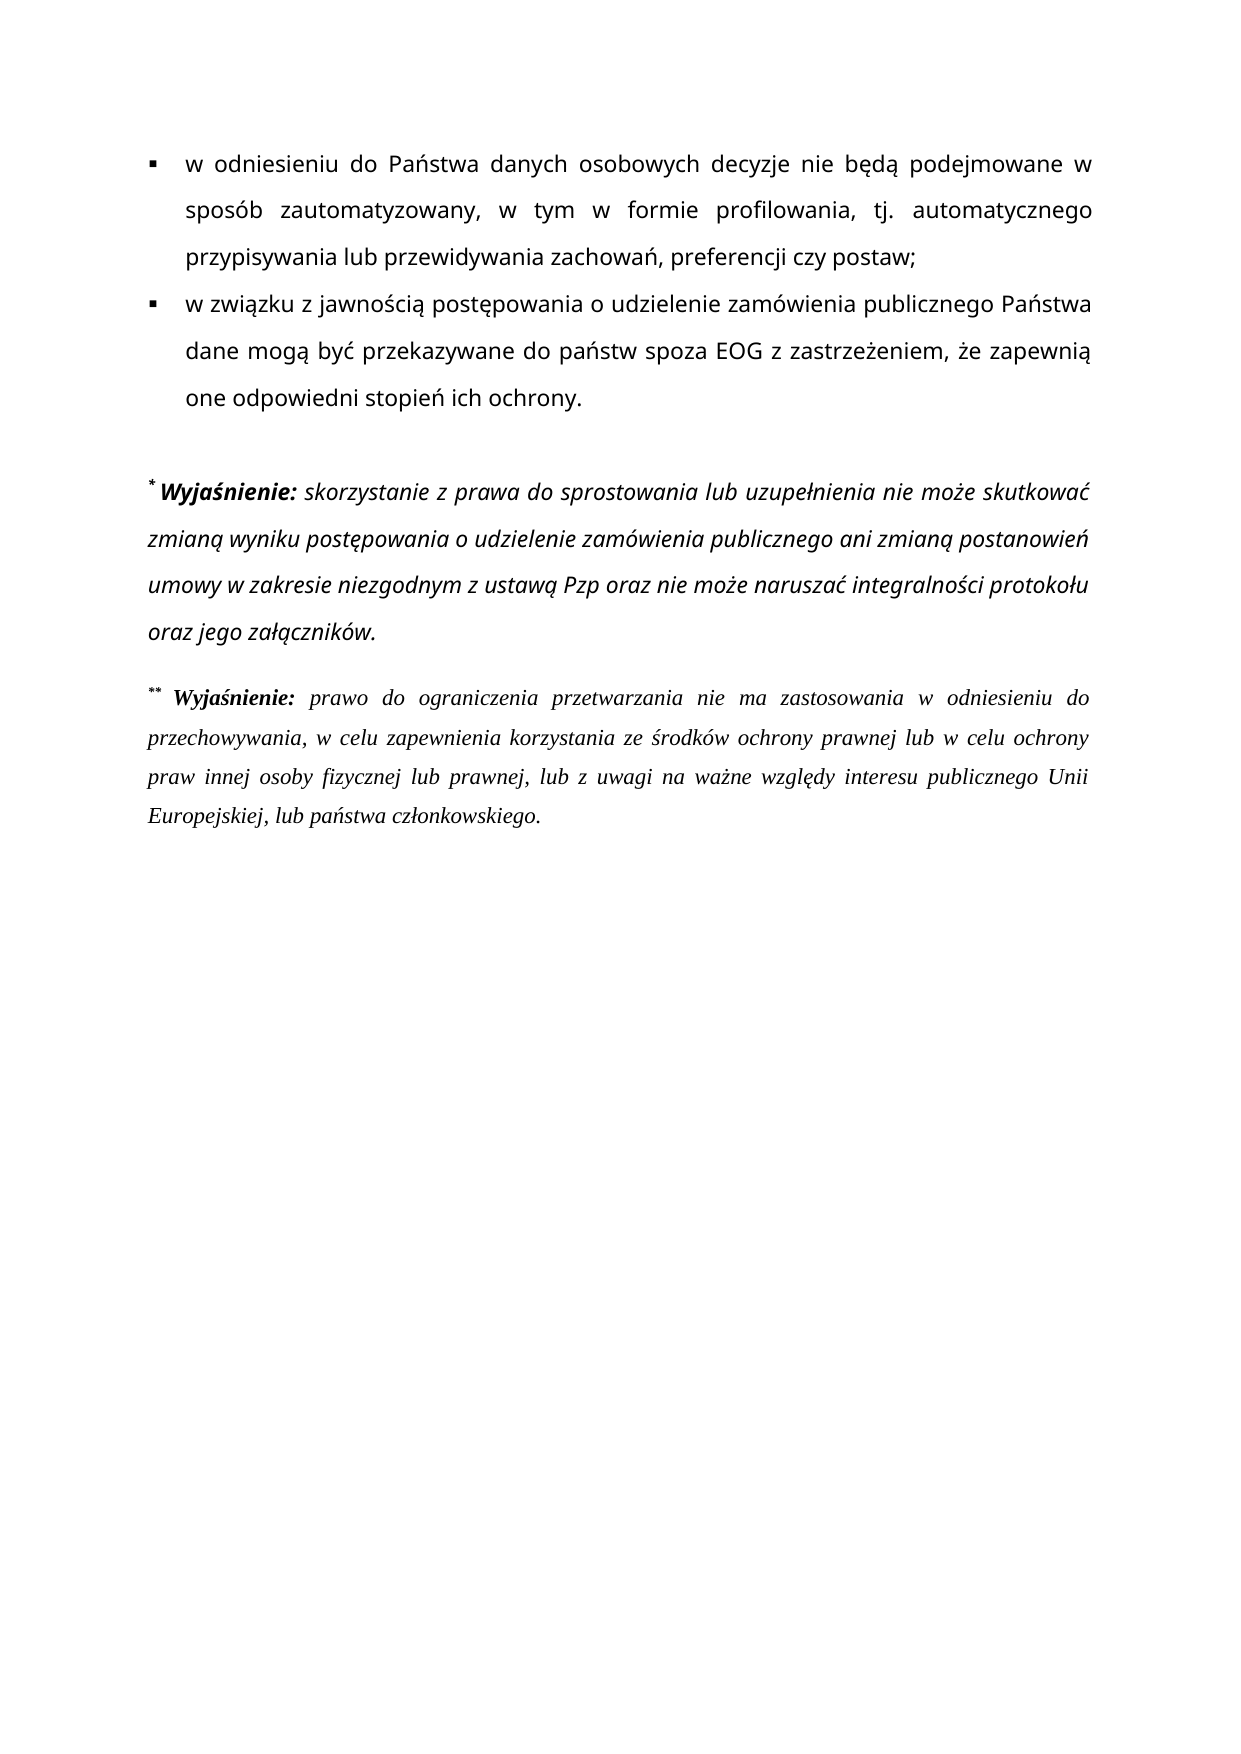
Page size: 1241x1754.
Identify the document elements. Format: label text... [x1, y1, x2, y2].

text ** Wyjaśnienie: prawo do ograniczenia przetwarzania nie ma zastosowania w odniesieniu do przechowywania, w celu zapewnienia korzystania ze środków ochrony prawnej lub w celu ochrony praw innej osoby fizycznej lub prawnej, lub z uwagi na ważne względy interesu publicznego Unii Europejskiej, lub państwa członkowskiego. [148, 684, 1093, 829]
list w odniesieniu do Państwa danych osobowych decyzje nie będą podejmowane w sposób zautomatyzowany, w tym w formie profilowania, tj. automatycznego przypisywania lub przewidywania zachowań, preferencji czy postaw; [148, 148, 1093, 273]
list * Wyjaśnienie: skorzystanie z prawa do sprostowania lub uzupełnienia nie może skutkować zmianą wyniku postępowania o udzielenie zamówienia publicznego ani zmianą postanowień umowy w zakresie niezgodnym z ustawą Pzp oraz nie może naruszać integralności protokołu oraz jego załączników. [148, 476, 1093, 648]
list w związku z jawnością postępowania o udzielenie zamówienia publicznego Państwa dane mogą być przekazywane do państw spoza EOG z zastrzeżeniem, że zapewnią one odpowiedni stopień ich ochrony. [148, 288, 1093, 413]
